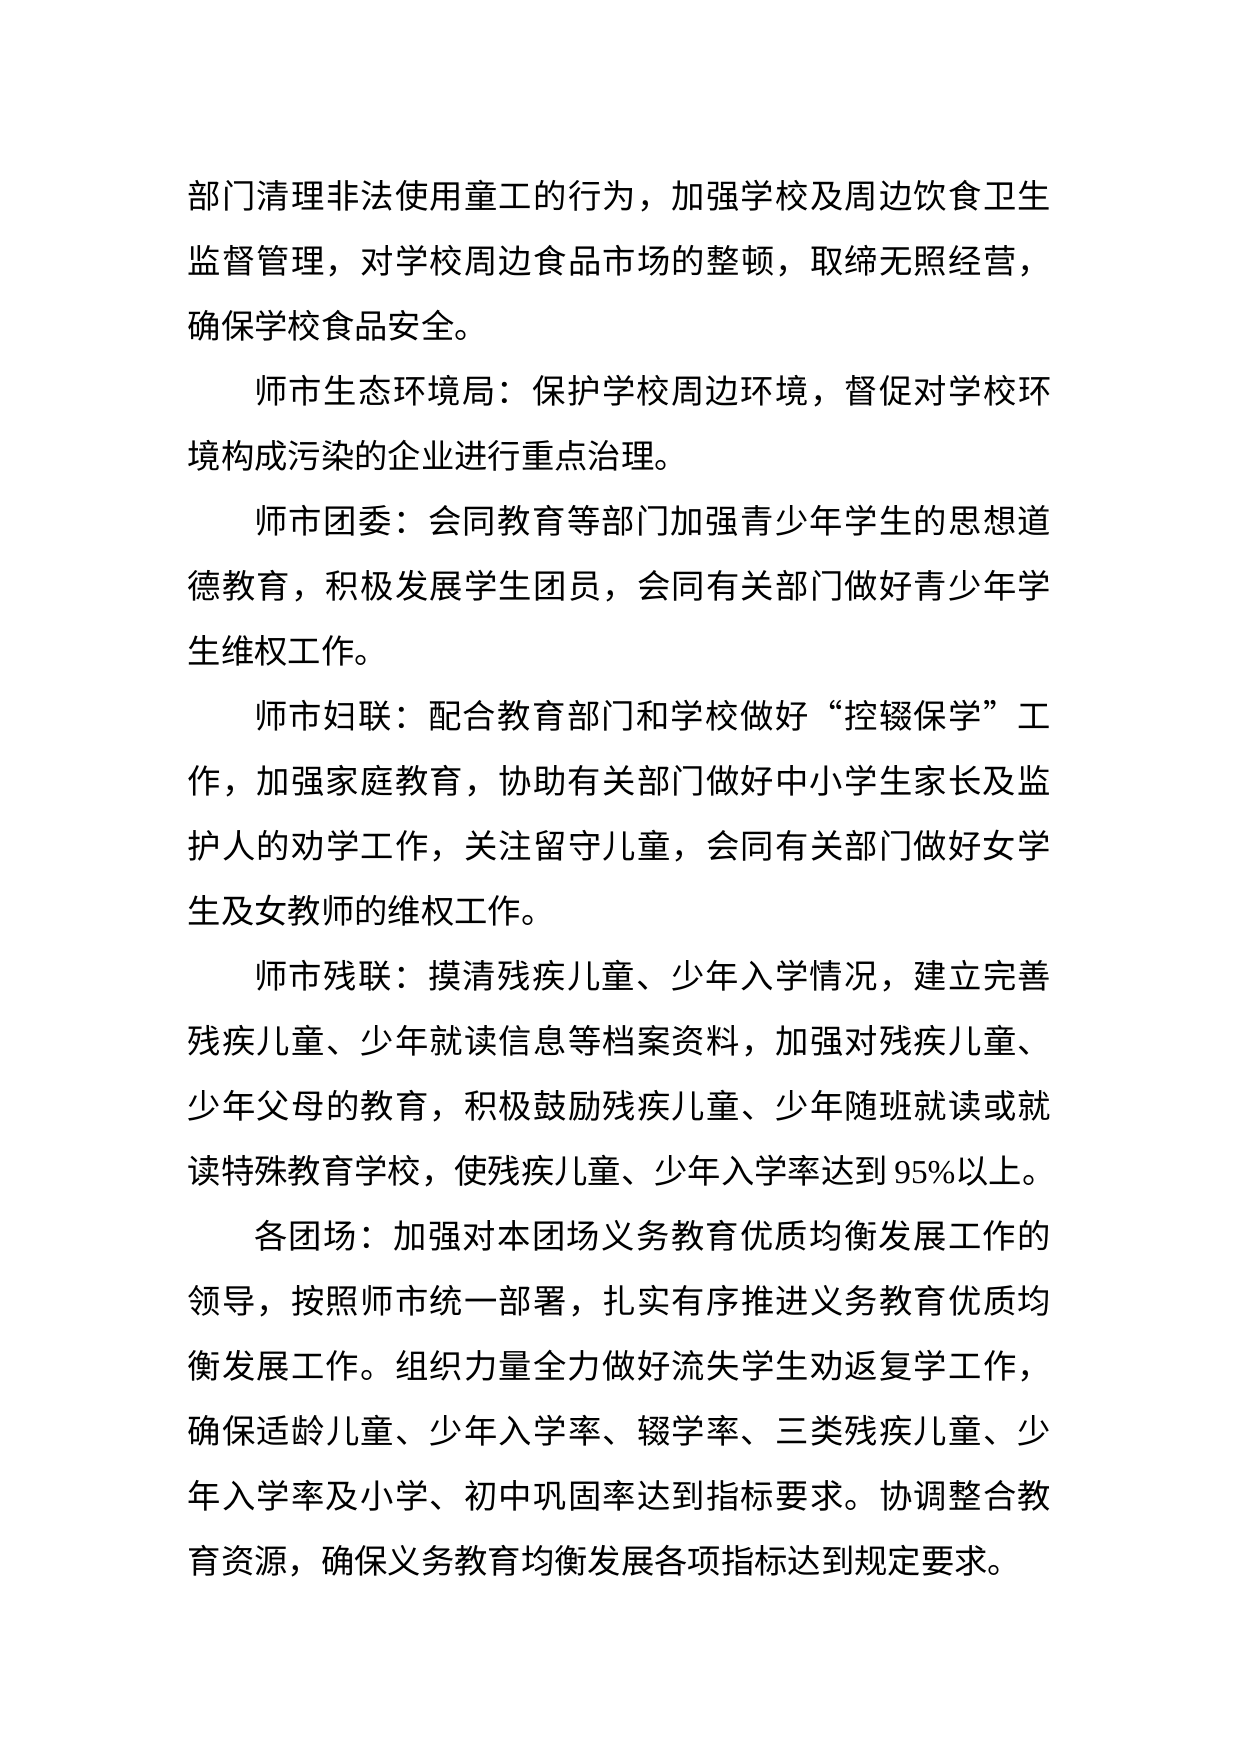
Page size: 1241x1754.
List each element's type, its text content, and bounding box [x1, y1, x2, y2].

text 师市残联：摸清残疾儿童、少年入学情况，建立完善残疾儿童、少年就读信息等档案资料，加强对残疾儿童、少年父母的教育，积极鼓励残疾儿童、少年随班就读或就读特殊教育学校，使残疾儿童、少年入学率达到95%以上。 [187, 942, 1053, 1202]
text 师市妇联：配合教育部门和学校做好“控辍保学”工作，加强家庭教育，协助有关部门做好中小学生家长及监护人的劝学工作，关注留守儿童，会同有关部门做好女学生及女教师的维权工作。 [187, 682, 1053, 942]
text 师市团委：会同教育等部门加强青少年学生的思想道德教育，积极发展学生团员，会同有关部门做好青少年学生维权工作。 [187, 487, 1053, 682]
text 师市生态环境局：保护学校周边环境，督促对学校环境构成污染的企业进行重点治理。 [187, 357, 1053, 487]
text 各团场：加强对本团场义务教育优质均衡发展工作的领导，按照师市统一部署，扎实有序推进义务教育优质均衡发展工作。组织力量全力做好流失学生劝返复学工作，确保适龄儿童、少年入学率、辍学率、三类残疾儿童、少年入学率及小学、初中巩固率达到指标要求。协调整合教育资源，确保义务教育均衡发展各项指标达到规定要求。 [187, 1202, 1053, 1592]
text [187, 162, 1053, 357]
